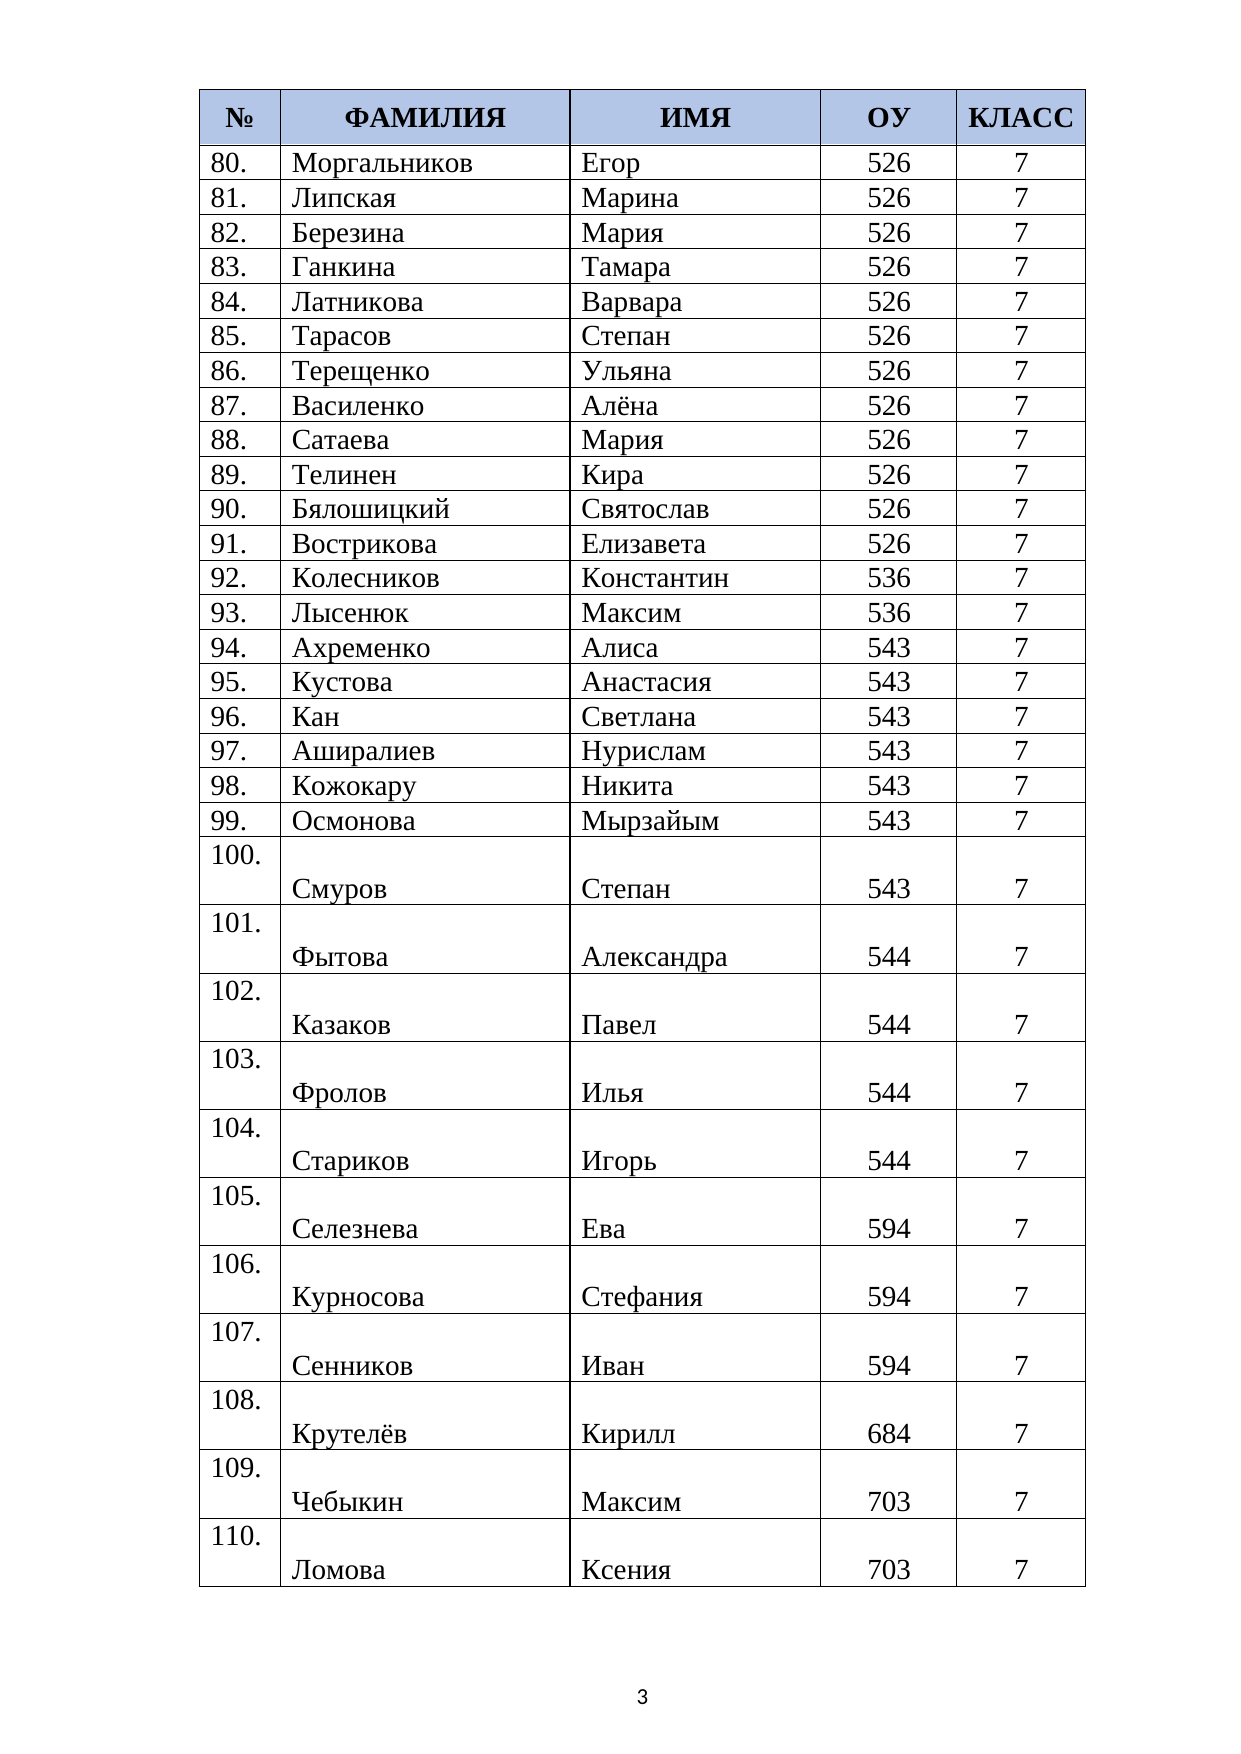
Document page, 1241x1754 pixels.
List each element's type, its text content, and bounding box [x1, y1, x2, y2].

table_cell [200, 491, 280, 525]
table_cell 526 [821, 249, 956, 283]
table_cell Сатаева [281, 422, 569, 456]
table_cell 7 [957, 664, 1085, 698]
table_cell 543 [821, 803, 956, 836]
table_cell 7 [957, 803, 1085, 836]
table_cell [200, 561, 280, 594]
table_cell Иван [571, 1314, 820, 1381]
table_cell 7 [957, 1519, 1085, 1586]
table_cell 526 [821, 284, 956, 317]
table_cell [200, 1178, 280, 1245]
table_header № [200, 90, 280, 144]
table_cell Колесников [281, 561, 569, 594]
table_cell Степан [571, 837, 820, 904]
table_cell Александра [571, 905, 820, 972]
table_cell Мария [571, 215, 820, 248]
table_cell 526 [821, 353, 956, 387]
table_cell 7 [957, 734, 1085, 767]
table_cell 7 [957, 1382, 1085, 1449]
table_cell Максим [571, 1450, 820, 1517]
table_cell 526 [821, 180, 956, 214]
table_cell [200, 180, 280, 214]
table_cell Святослав [571, 491, 820, 525]
table_cell Фытова [281, 905, 569, 972]
table_cell [200, 319, 280, 352]
table_cell [200, 1110, 280, 1177]
table_cell 7 [957, 905, 1085, 972]
table_header КЛАСС [957, 90, 1085, 144]
table_cell 526 [821, 319, 956, 352]
table_cell Моргальников [281, 146, 569, 179]
table_cell Казаков [281, 974, 569, 1041]
table_cell [200, 803, 280, 836]
table_cell [200, 630, 280, 663]
table_cell 594 [821, 1178, 956, 1245]
table_cell 544 [821, 974, 956, 1041]
table_header ИМЯ [571, 90, 820, 144]
table_cell Мырзайым [571, 803, 820, 836]
table_cell Нурислам [571, 734, 820, 767]
table_header ОУ [821, 90, 956, 144]
table_cell 7 [957, 388, 1085, 421]
table_cell 7 [957, 561, 1085, 594]
table_cell Осмонова [281, 803, 569, 836]
table_cell 543 [821, 630, 956, 663]
table_cell 7 [957, 1178, 1085, 1245]
table_cell Крутелёв [281, 1382, 569, 1449]
table_cell Елизавета [571, 526, 820, 559]
table_cell 543 [821, 664, 956, 698]
table_cell Игорь [571, 1110, 820, 1177]
table_cell 7 [957, 319, 1085, 352]
table_cell [200, 1519, 280, 1586]
table_cell Кожокару [281, 768, 569, 802]
table_cell 526 [821, 491, 956, 525]
table_cell 543 [821, 768, 956, 802]
table_cell [200, 699, 280, 732]
table_cell Марина [571, 180, 820, 214]
table_cell Вострикова [281, 526, 569, 559]
table_cell Лысенюк [281, 595, 569, 629]
table_cell Максим [571, 595, 820, 629]
table_cell Ганкина [281, 249, 569, 283]
table_cell [200, 249, 280, 283]
table_cell Чебыкин [281, 1450, 569, 1517]
table_cell Стариков [281, 1110, 569, 1177]
table_cell 7 [957, 180, 1085, 214]
table_cell [200, 905, 280, 972]
table_cell Ульяна [571, 353, 820, 387]
table_cell Кира [571, 457, 820, 490]
table_cell [200, 595, 280, 629]
table_cell [200, 353, 280, 387]
table_cell 526 [821, 146, 956, 179]
table_cell Ксения [571, 1519, 820, 1586]
table_cell 7 [957, 284, 1085, 317]
table_cell Кан [281, 699, 569, 732]
table_cell Егор [571, 146, 820, 179]
table_cell 7 [957, 630, 1085, 663]
table_cell 526 [821, 457, 956, 490]
table_cell Светлана [571, 699, 820, 732]
table_cell Стефания [571, 1246, 820, 1313]
table_cell [200, 1382, 280, 1449]
table_cell Телинен [281, 457, 569, 490]
table_cell Никита [571, 768, 820, 802]
table_cell [200, 388, 280, 421]
table_cell 703 [821, 1519, 956, 1586]
table_cell Тамара [571, 249, 820, 283]
table_cell [200, 457, 280, 490]
table_cell Константин [571, 561, 820, 594]
table_cell 7 [957, 146, 1085, 179]
table_cell 543 [821, 699, 956, 732]
table_cell 7 [957, 353, 1085, 387]
table_cell Илья [571, 1042, 820, 1109]
table_cell Березина [281, 215, 569, 248]
table_cell Алиса [571, 630, 820, 663]
table_cell Алёна [571, 388, 820, 421]
table_cell 544 [821, 1042, 956, 1109]
table_cell [200, 215, 280, 248]
table_cell 526 [821, 422, 956, 456]
table_cell 7 [957, 1314, 1085, 1381]
table_cell 594 [821, 1246, 956, 1313]
table_cell 544 [821, 1110, 956, 1177]
table_cell 703 [821, 1450, 956, 1517]
table_cell Варвара [571, 284, 820, 317]
table_cell 7 [957, 457, 1085, 490]
table_cell [200, 146, 280, 179]
table_cell 7 [957, 491, 1085, 525]
table_cell Бялошицкий [281, 491, 569, 525]
table_cell 7 [957, 215, 1085, 248]
table_cell 526 [821, 388, 956, 421]
table_cell Василенко [281, 388, 569, 421]
table_cell 684 [821, 1382, 956, 1449]
table_cell 7 [957, 1246, 1085, 1313]
table_cell Фролов [281, 1042, 569, 1109]
table_cell [200, 284, 280, 317]
table_cell Курносова [281, 1246, 569, 1313]
table_cell [200, 1450, 280, 1517]
table_cell Анастасия [571, 664, 820, 698]
table_cell [200, 734, 280, 767]
table_cell 544 [821, 905, 956, 972]
table_cell [200, 1314, 280, 1381]
table_cell 526 [821, 215, 956, 248]
table_cell [200, 422, 280, 456]
table_cell Ахременко [281, 630, 569, 663]
table_cell [200, 1246, 280, 1313]
table_cell 543 [821, 734, 956, 767]
table_cell 536 [821, 561, 956, 594]
table_cell 7 [957, 1042, 1085, 1109]
table_cell Латникова [281, 284, 569, 317]
table_cell 7 [957, 974, 1085, 1041]
table_cell Аширалиев [281, 734, 569, 767]
table_header ФАМИЛИЯ [281, 90, 569, 144]
table_cell Смуров [281, 837, 569, 904]
table_cell 543 [821, 837, 956, 904]
table_cell [200, 768, 280, 802]
table_cell [200, 974, 280, 1041]
table_cell Сенников [281, 1314, 569, 1381]
table_cell Кустова [281, 664, 569, 698]
table_cell 7 [957, 837, 1085, 904]
table_cell 7 [957, 595, 1085, 629]
table_cell Павел [571, 974, 820, 1041]
table_cell [200, 1042, 280, 1109]
table_cell 7 [957, 249, 1085, 283]
table_cell Ломова [281, 1519, 569, 1586]
table_cell 7 [957, 768, 1085, 802]
table_cell 526 [821, 526, 956, 559]
table_cell [200, 526, 280, 559]
table_cell [200, 837, 280, 904]
table_cell Мария [571, 422, 820, 456]
table_cell 594 [821, 1314, 956, 1381]
table_cell 7 [957, 1110, 1085, 1177]
table_cell 7 [957, 1450, 1085, 1517]
table_cell 536 [821, 595, 956, 629]
table_cell Тарасов [281, 319, 569, 352]
table_cell 7 [957, 526, 1085, 559]
table_cell 7 [957, 422, 1085, 456]
table_cell Селезнева [281, 1178, 569, 1245]
table_cell Степан [571, 319, 820, 352]
table_cell [200, 664, 280, 698]
table_cell Терещенко [281, 353, 569, 387]
table_cell Кирилл [571, 1382, 820, 1449]
table_cell Ева [571, 1178, 820, 1245]
table_cell 7 [957, 699, 1085, 732]
table_cell Липская [281, 180, 569, 214]
